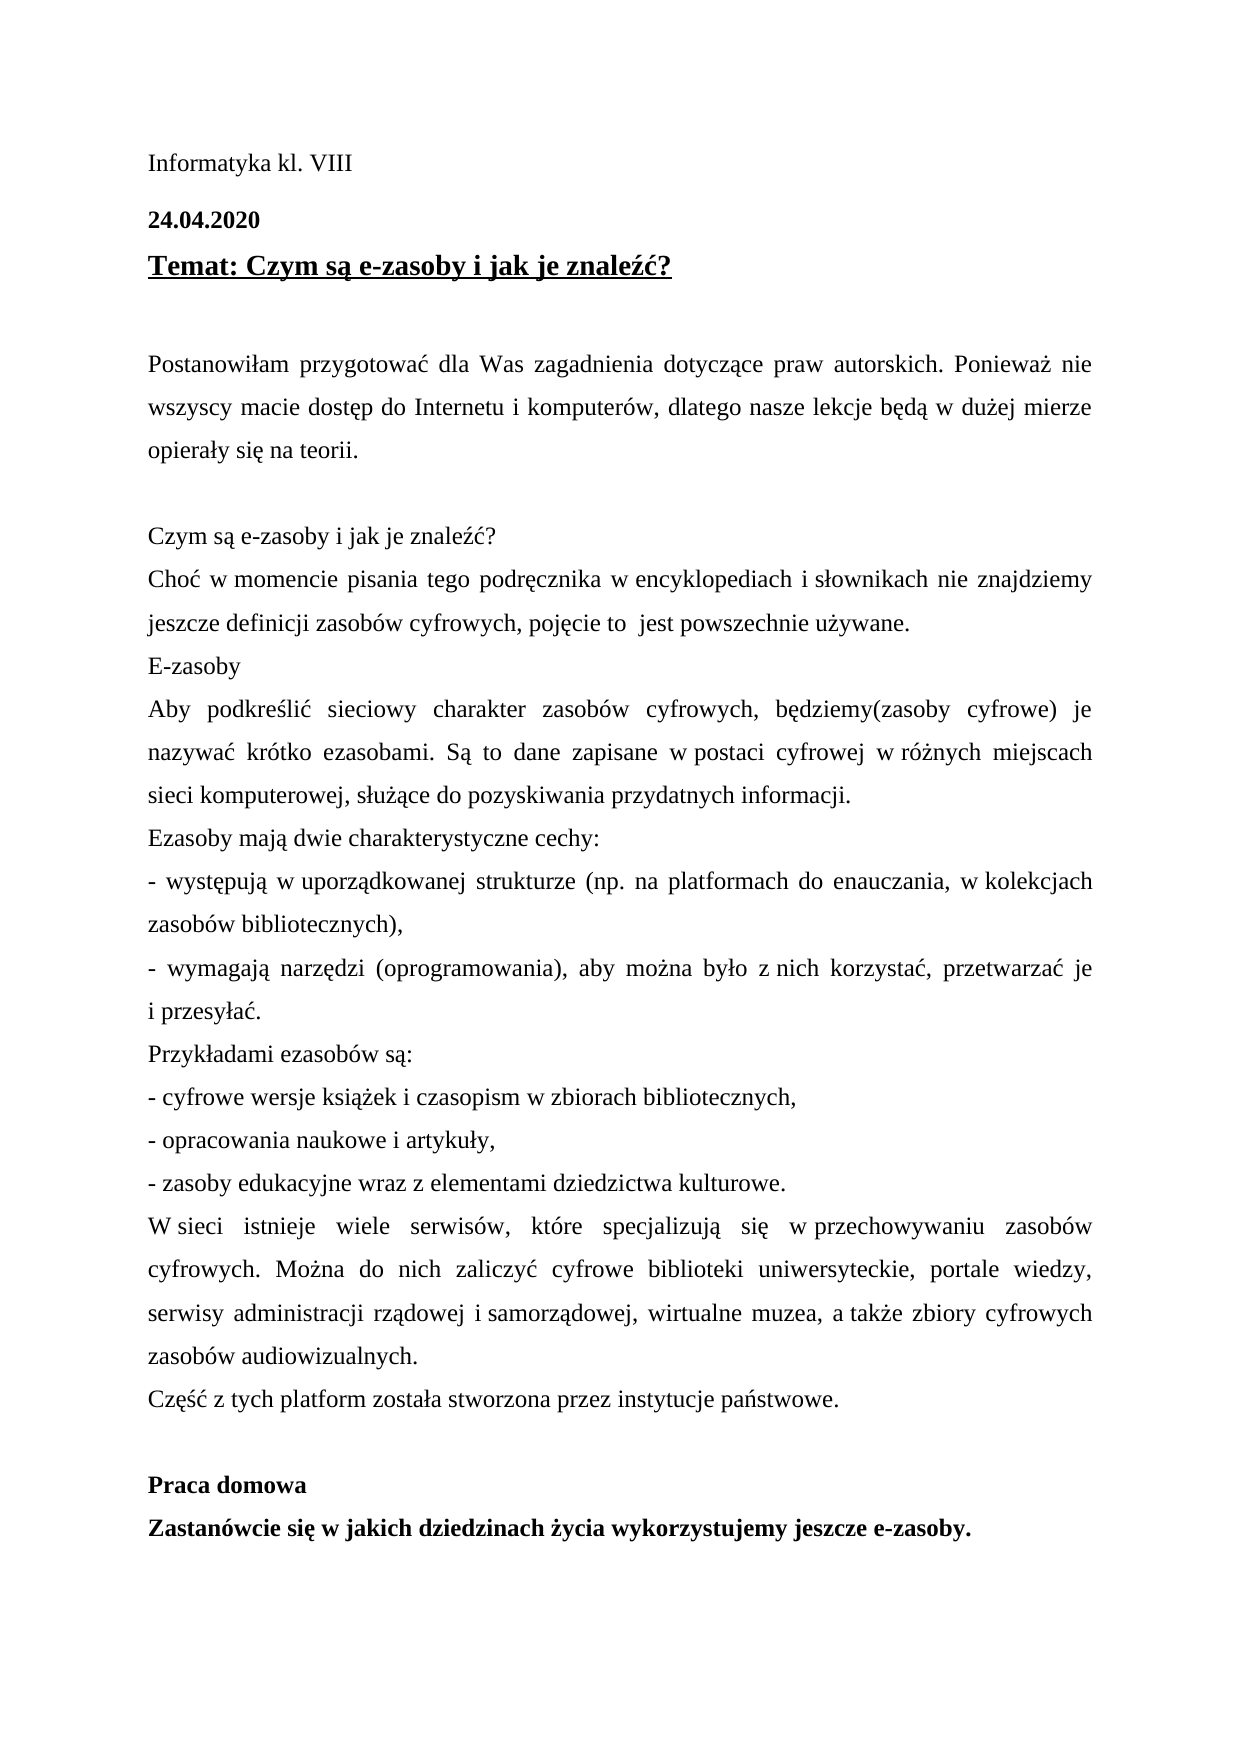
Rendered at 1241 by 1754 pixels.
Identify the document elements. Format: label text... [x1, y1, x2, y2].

text Choć w momencie pisania tego podręcznika w encyklopediach i słownikach nie znajdziemy jeszcze definicji zasobów cyfrowych, pojęcie to jest powszechnie używane. [148, 564, 1093, 636]
text Postanowiłam przygotować dla Was zagadnienia dotyczące praw autorskich. Ponieważ nie wszyscy macie dostęp do Internetu i komputerów, dlatego nasze lekcje będą w dużej mierze opierały się na teorii. [148, 349, 1093, 464]
text Praca domowa [148, 1470, 1093, 1499]
text Ezasoby mają dwie charakterystyczne cechy: [148, 823, 1093, 852]
text Zastanówcie się w jakich dziedzinach życia wykorzystujemy jeszcze e-zasoby. [148, 1513, 1093, 1542]
text E-zasoby [148, 651, 1093, 679]
text - zasoby edukacyjne wraz z elementami dziedzictwa kulturowe. [148, 1168, 1093, 1197]
text Temat: Czym są e-zasoby i jak je znaleźć? [148, 248, 1093, 282]
text Część z tych platform została stworzona przez instytucje państwowe. [148, 1384, 1093, 1413]
text Aby podkreślić sieciowy charakter zasobów cyfrowych, będziemy(zasoby cyfrowe) je nazywać krótko ezasobami. Są to dane zapisane w postaci cyfrowej w różnych miejscach sieci komputerowej, służące do pozyskiwania przydatnych informacji. [148, 694, 1093, 809]
text Przykładami ezasobów są: [148, 1039, 1093, 1068]
text 24.04.2020 [148, 205, 1093, 234]
text W sieci istnieje wiele serwisów, które specjalizują się w przechowywaniu zasobów cyfrowych. Można do nich zaliczyć cyfrowe biblioteki uniwersyteckie, portale wiedzy, serwisy administracji rządowej i samorządowej, wirtualne muzea, a także zbiory cyfrowych zasobów audiowizualnych. [148, 1211, 1093, 1369]
text Czym są e-zasoby i jak je znaleźć? [148, 521, 1093, 550]
text - opracowania naukowe i artykuły, [148, 1125, 1093, 1154]
text - występują w uporządkowanej strukturze (np. na platformach do enauczania, w kolekcjach zasobów bibliotecznych), [148, 866, 1093, 938]
text Informatyka kl. VIII [148, 148, 1093, 176]
text - wymagają narzędzi (oprogramowania), aby można było z nich korzystać, przetwarzać je i przesyłać. [148, 953, 1093, 1024]
text - cyfrowe wersje książek i czasopism w zbiorach bibliotecznych, [148, 1082, 1093, 1111]
